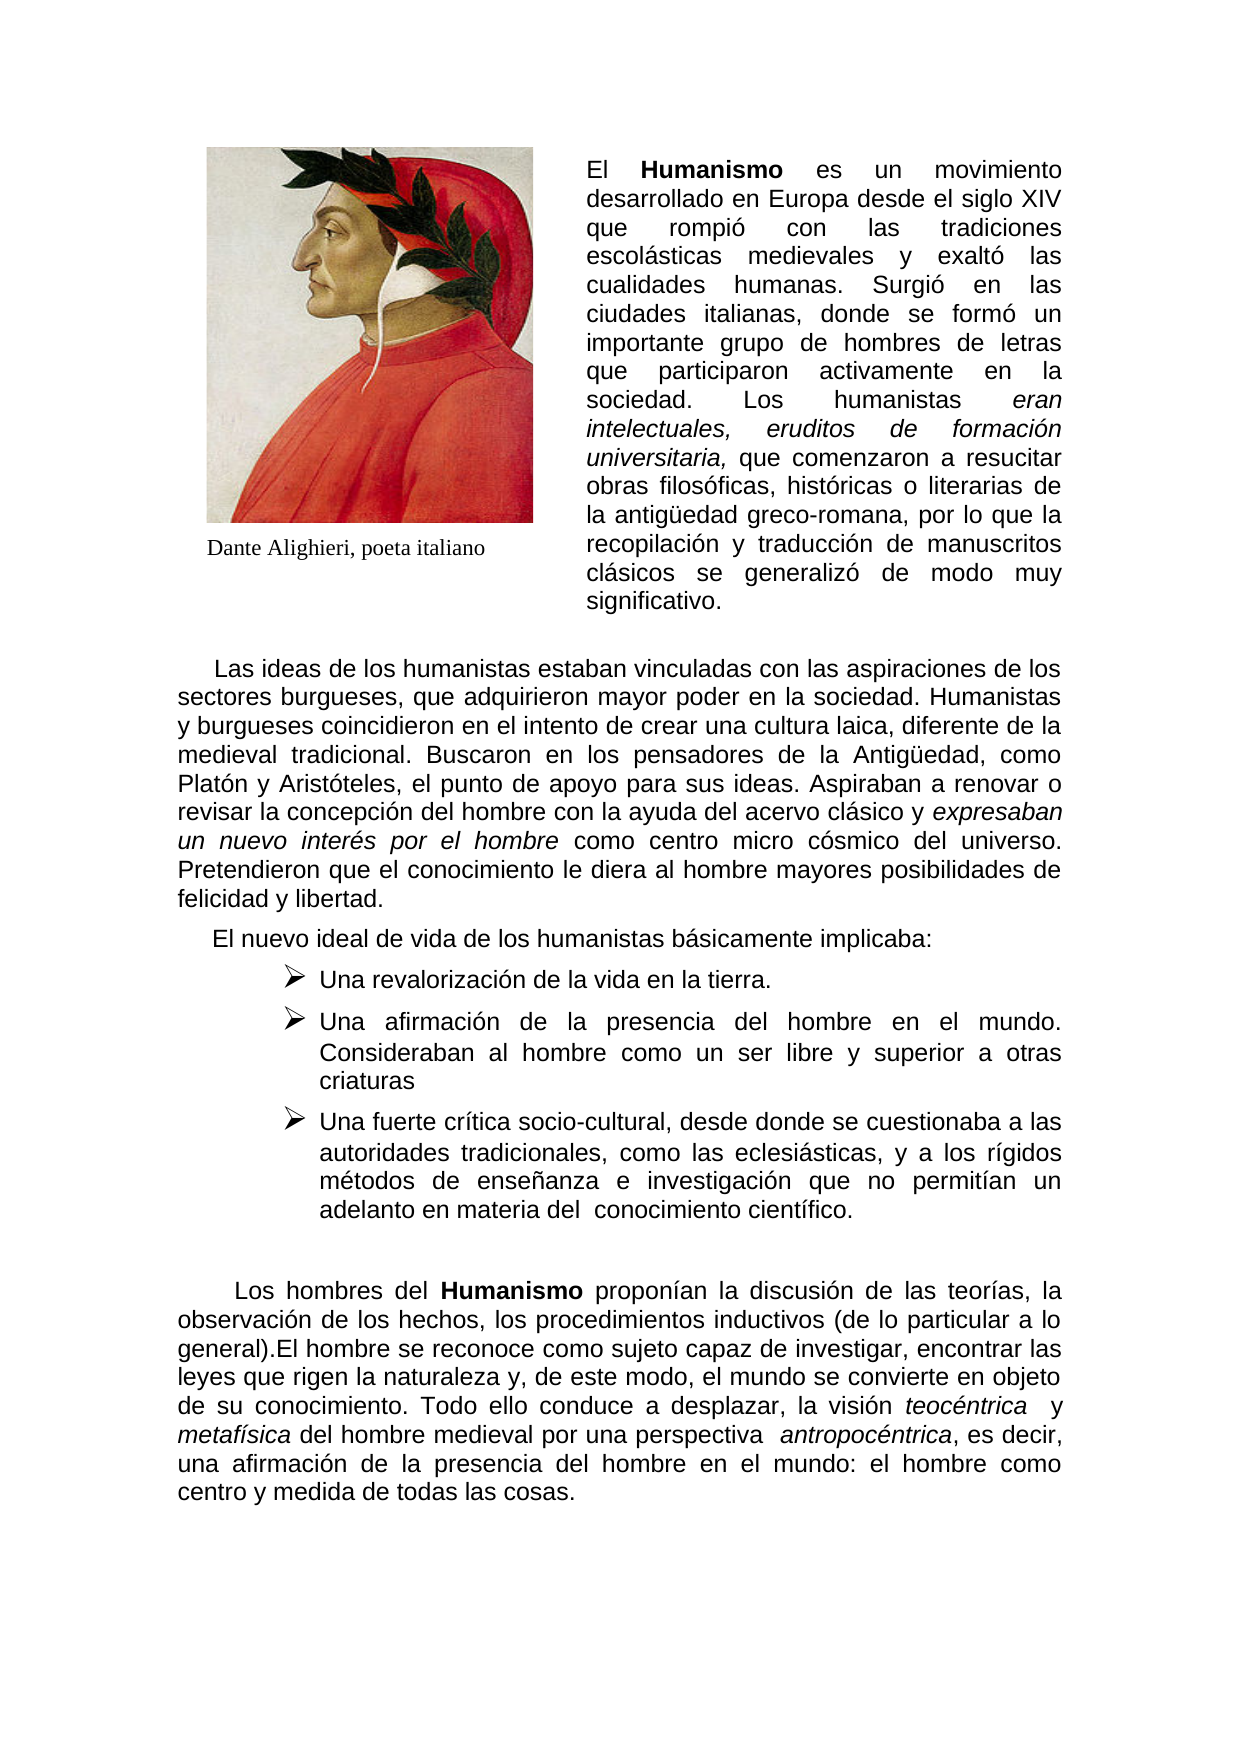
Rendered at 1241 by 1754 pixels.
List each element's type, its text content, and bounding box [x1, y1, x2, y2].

text Los hombres del Humanismo proponían la discusión de las teorías, la observación de los hechos, los procedimientos inductivos (de lo particular a lo general).El hombre se reconoce como sujeto capaz de investigar, encontrar las leyes que rigen la naturaleza y, de este modo, el mundo se convierte en objeto de su conocimiento. Todo ello conduce a desplazar, la visión teocéntrica y metafísica del hombre medieval por una perspectiva antropocéntrica, es decir, una afirmación de la presencia del hombre en el mundo: el hombre como centro y medida de todas las cosas. [177, 1276, 1063, 1506]
list Una afirmación de la presencia del hombre en el mundo. Consideraban al hombre como un ser libre y superior a otras criaturas [282, 1007, 1063, 1095]
text Dante Alighieri, poeta italiano [177, 534, 570, 561]
text El nuevo ideal de vida de los humanistas básicamente implicaba: [177, 924, 1063, 953]
text Las ideas de los humanistas estaban vinculadas con las aspiraciones de los sectores burgueses, que adquirieron mayor poder en la sociedad. Humanistas y burgueses coincidieron en el intento de crear una cultura laica, diferente de la medieval tradicional. Buscaron en los pensadores de , como Platón y Aristóteles, el punto de apoyo para sus ideas. Aspiraban a renovar o revisar la concepción del hombre con la ayuda del acervo clásico y expresaban un nuevo interés por el hombre como centro micro cósmico del universo. Pretendieron que el conocimiento le diera al hombre mayores posibilidades de felicidad y libertad. [177, 653, 1063, 912]
list Una fuerte crítica socio-cultural, desde donde se cuestionaba a las autoridades tradicionales, como las eclesiásticas, y a los rígidos métodos de enseñanza e investigación que no permitían un adelanto en materia del conocimiento científico. [282, 1107, 1063, 1224]
list Una revalorización de la vida en la tierra. [282, 964, 1063, 995]
picture [206, 147, 534, 523]
